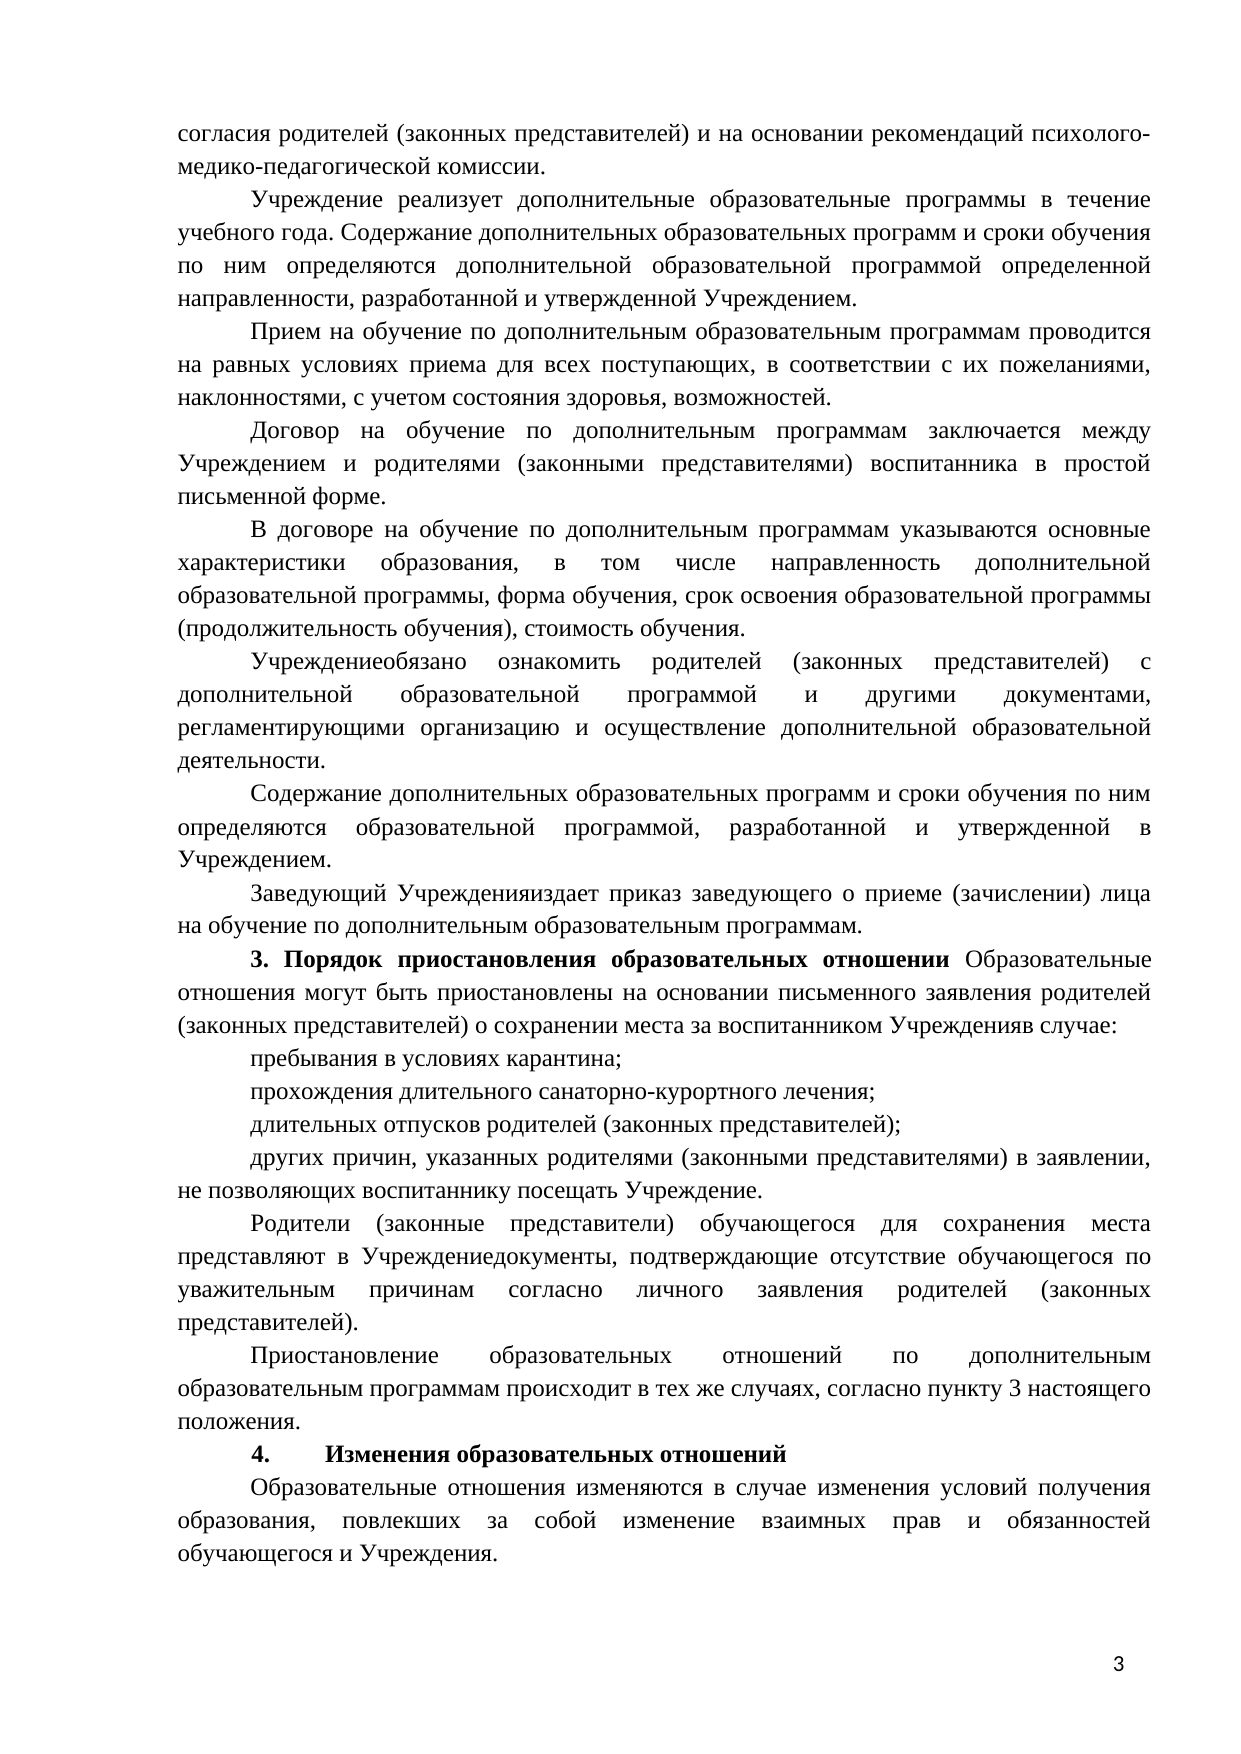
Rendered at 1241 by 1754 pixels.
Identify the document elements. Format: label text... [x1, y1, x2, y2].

text Содержание дополнительных образовательных программ и сроки обучения по ним определяются образовательной программой, разработанной и утвержденной в Учреждением. [177, 778, 1152, 873]
text Договор на обучение по дополнительным программам заключается между Учреждением и родителями (законными представителями) воспитанника в простой письменной форме. [177, 415, 1152, 510]
text В договоре на обучение по дополнительным программам указываются основные характеристики образования, в том числе направленность дополнительной образовательной программы, форма обучения, срок освоения образовательной программы (продолжительность обучения), стоимость обучения. [177, 514, 1152, 642]
text Заведующий Учрежденияиздает приказ заведующего о приеме (зачислении) лица на обучение по дополнительным образовательным программам. [177, 878, 1152, 939]
text пребывания в условиях карантина; [177, 1043, 1152, 1071]
text других причин, указанных родителями (законными представителями) в заявлении, не позволяющих воспитаннику посещать Учреждение. [177, 1142, 1152, 1203]
text Учреждениеобязано ознакомить родителей (законных представителей) с дополнительной образовательной программой и другими документами, регламентирующими организацию и осуществление дополнительной образовательной деятельности. [177, 646, 1152, 774]
text 4. Изменения образовательных отношений [177, 1439, 1152, 1468]
text Образовательные отношения изменяются в случае изменения условий получения образования, повлекших за собой изменение взаимных прав и обязанностей обучающегося и Учреждения. [177, 1472, 1152, 1567]
text длительных отпусков родителей (законных представителей); [177, 1109, 1152, 1137]
text Учреждение реализует дополнительные образовательные программы в течение учебного года. Содержание дополнительных образовательных программ и сроки обучения по ним определяются дополнительной образовательной программой определенной направленности, разработанной и утвержденной Учреждением. [177, 184, 1152, 312]
text Родители (законные представители) обучающегося для сохранения места представляют в Учреждениедокументы, подтверждающие отсутствие обучающегося по уважительным причинам согласно личного заявления родителей (законных представителей). [177, 1208, 1152, 1336]
text прохождения длительного санаторно-курортного лечения; [177, 1076, 1152, 1104]
text 3. Порядок приостановления образовательных отношении Образовательные отношения могут быть приостановлены на основании письменного заявления родителей (законных представителей) о сохранении места за воспитанником Учрежденияв случае: [177, 944, 1152, 1038]
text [177, 118, 1152, 180]
text Приостановление образовательных отношений по дополнительным образовательным программам происходит в тех же случаях, согласно пункту 3 настоящего положения. [177, 1340, 1152, 1435]
text Прием на обучение по дополнительным образовательным программам проводится на равных условиях приема для всех поступающих, в соответствии с их пожеланиями, наклонностями, с учетом состояния здоровья, возможностей. [177, 316, 1152, 411]
